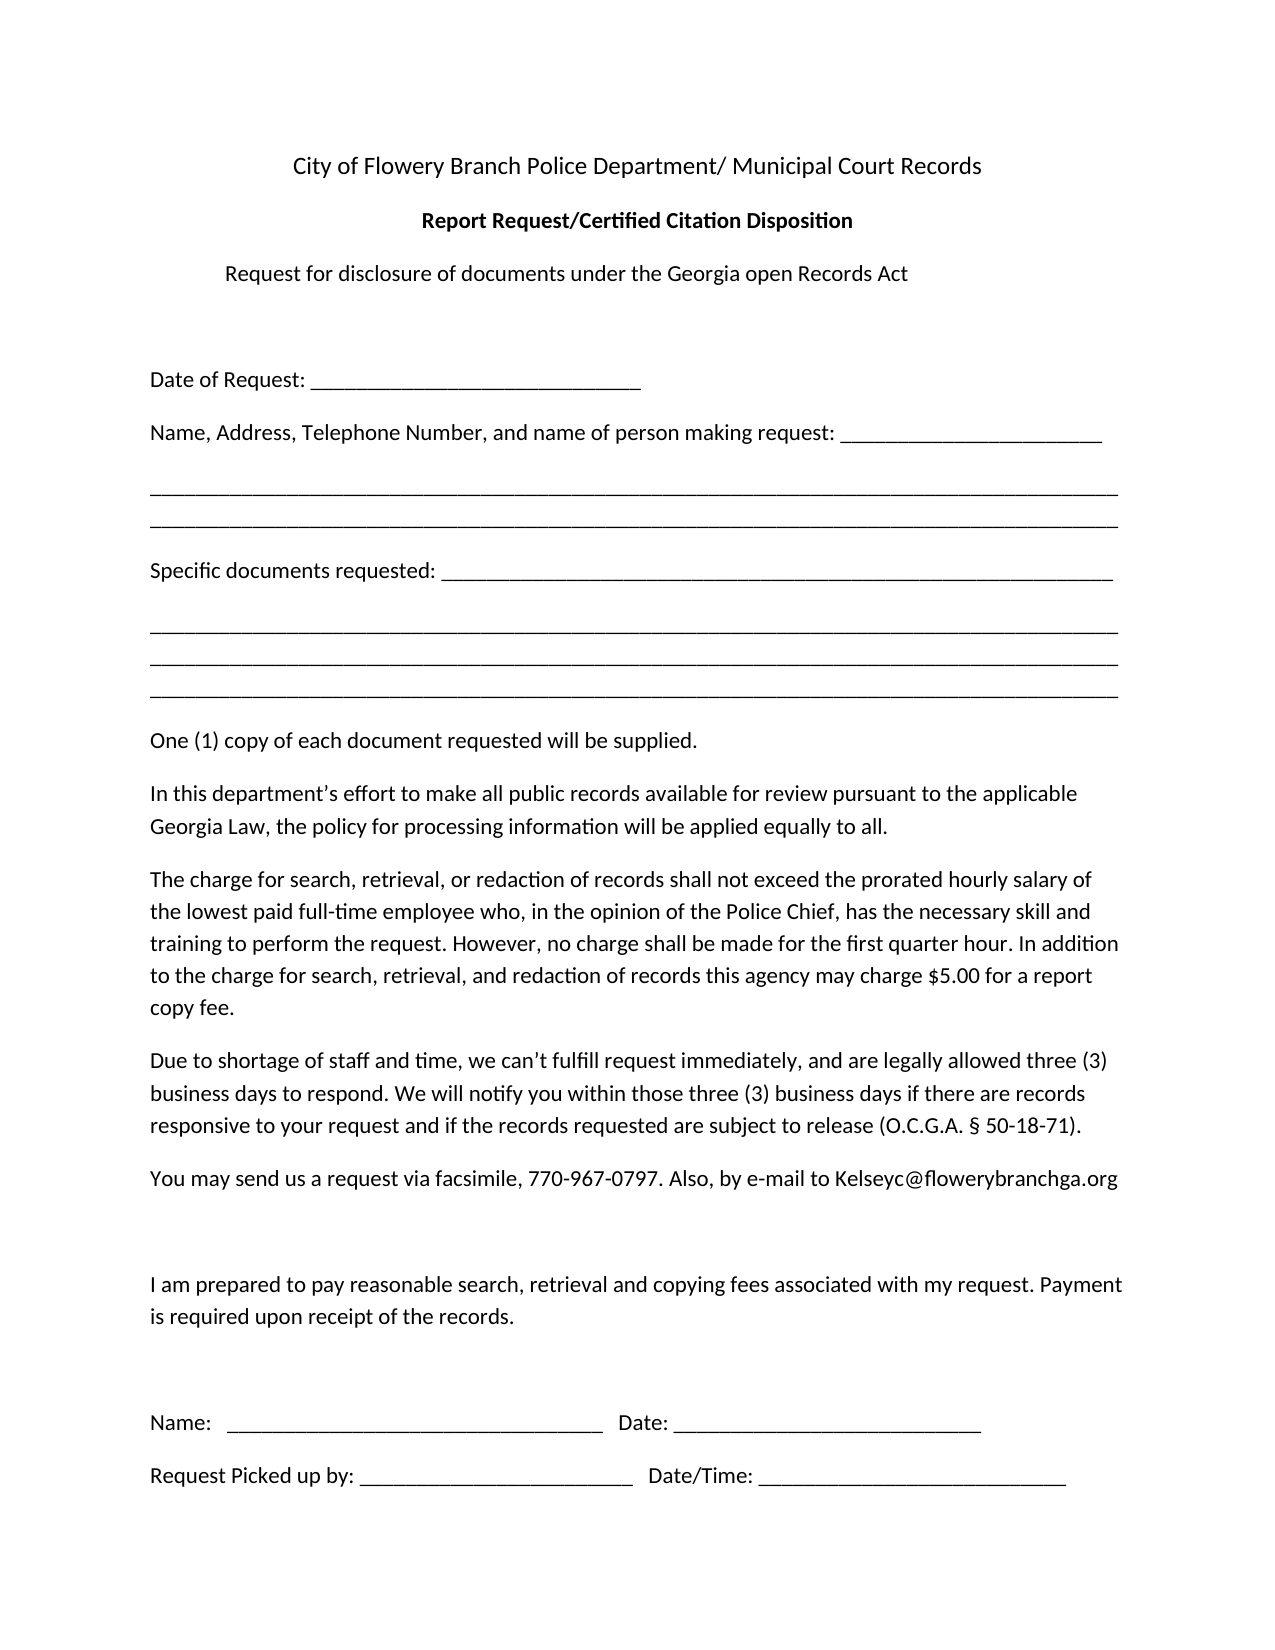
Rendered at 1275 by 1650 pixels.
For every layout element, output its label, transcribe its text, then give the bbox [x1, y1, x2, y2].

text Date of Request: _____________________________ [150, 365, 1125, 393]
text Name: _________________________________ Date: ___________________________ [150, 1408, 1125, 1436]
text Name, Address, Telephone Number, and name of person making request: _______________________ [150, 418, 1125, 446]
text Request Picked up by: ________________________ Date/Time: ___________________________ [150, 1461, 1125, 1489]
text I am prepared to pay reasonable search, retrieval and copying fees associated with my request. Payment is required upon receipt of the records. [150, 1270, 1125, 1330]
text You may send us a request via facsimile, 770-967-0797. Also, by e-mail to Kelseyc@flowerybranchga.org [150, 1164, 1125, 1192]
text City of Flowery Branch Police Department/ Municipal Court Records [150, 150, 1125, 181]
text One (1) copy of each document requested will be supplied. [150, 727, 1125, 754]
text The charge for search, retrieval, or redaction of records shall not exceed the prorated hourly salary of the lowest paid full-time employee who, in the opinion of the Police Chief, has the necessary skill and training to perform the request. However, no charge shall be made for the first quarter hour. In addition to the charge for search, retrieval, and redaction of records this agency may charge $5.00 for a report copy fee. [150, 865, 1125, 1022]
text __________________________________________________________________________________________________________________________________________________________________________ [150, 471, 1125, 531]
text Specific documents requested: ___________________________________________________________ [150, 556, 1125, 584]
text Report Request/Certified Citation Disposition [150, 206, 1125, 234]
text In this department’s effort to make all public records available for review pursuant to the applicable Georgia Law, the policy for processing information will be applied equally to all. [150, 779, 1125, 840]
text Request for disclosure of documents under the Georgia open Records Act [150, 259, 1125, 287]
text Due to shortage of staff and time, we can’t fulfill request immediately, and are legally allowed three (3) business days to respond. We will notify you within those three (3) business days if there are records responsive to your request and if the records requested are subject to release (O.C.G.A. § 50-18-71). [150, 1047, 1125, 1139]
text _______________________________________________________________________________________________________________________________________________________________________________________________________________________________________________________________ [150, 609, 1125, 702]
